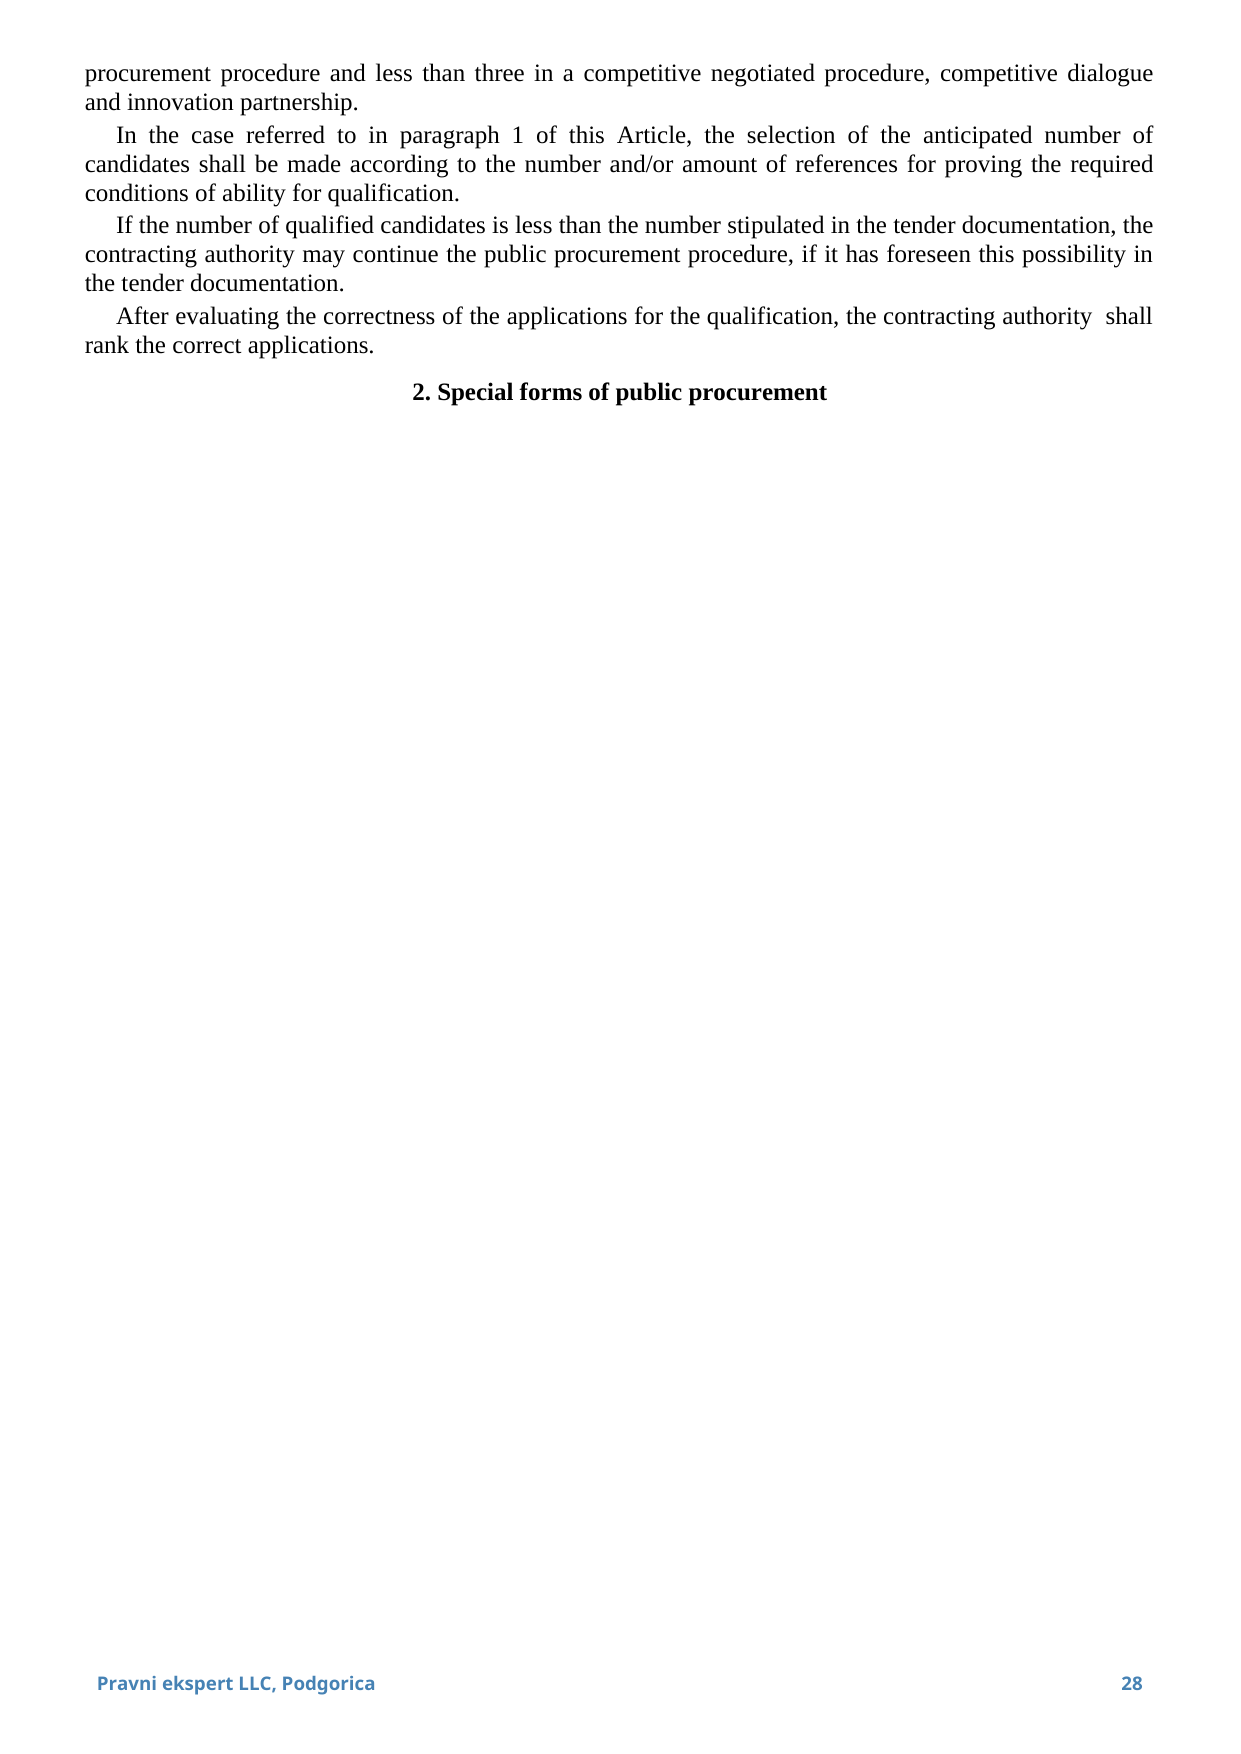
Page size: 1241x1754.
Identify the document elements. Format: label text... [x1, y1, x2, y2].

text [84, 58, 1154, 116]
text 2. Special forms of public procurement [84, 379, 1154, 406]
text After evaluating the correctness of the applications for the qualification, the contracting authority shall rank the correct applications. [84, 301, 1154, 358]
text In the case referred to in paragraph 1 of this Article, the selection of the anticipated number of candidates shall be made according to the number and/or amount of references for proving the required conditions of ability for qualification. [84, 120, 1154, 206]
text If the number of qualified candidates is less than the number stipulated in the tender documentation, the contracting authority may continue the public procurement procedure, if it has foreseen this possibility in the tender documentation. [84, 211, 1154, 297]
